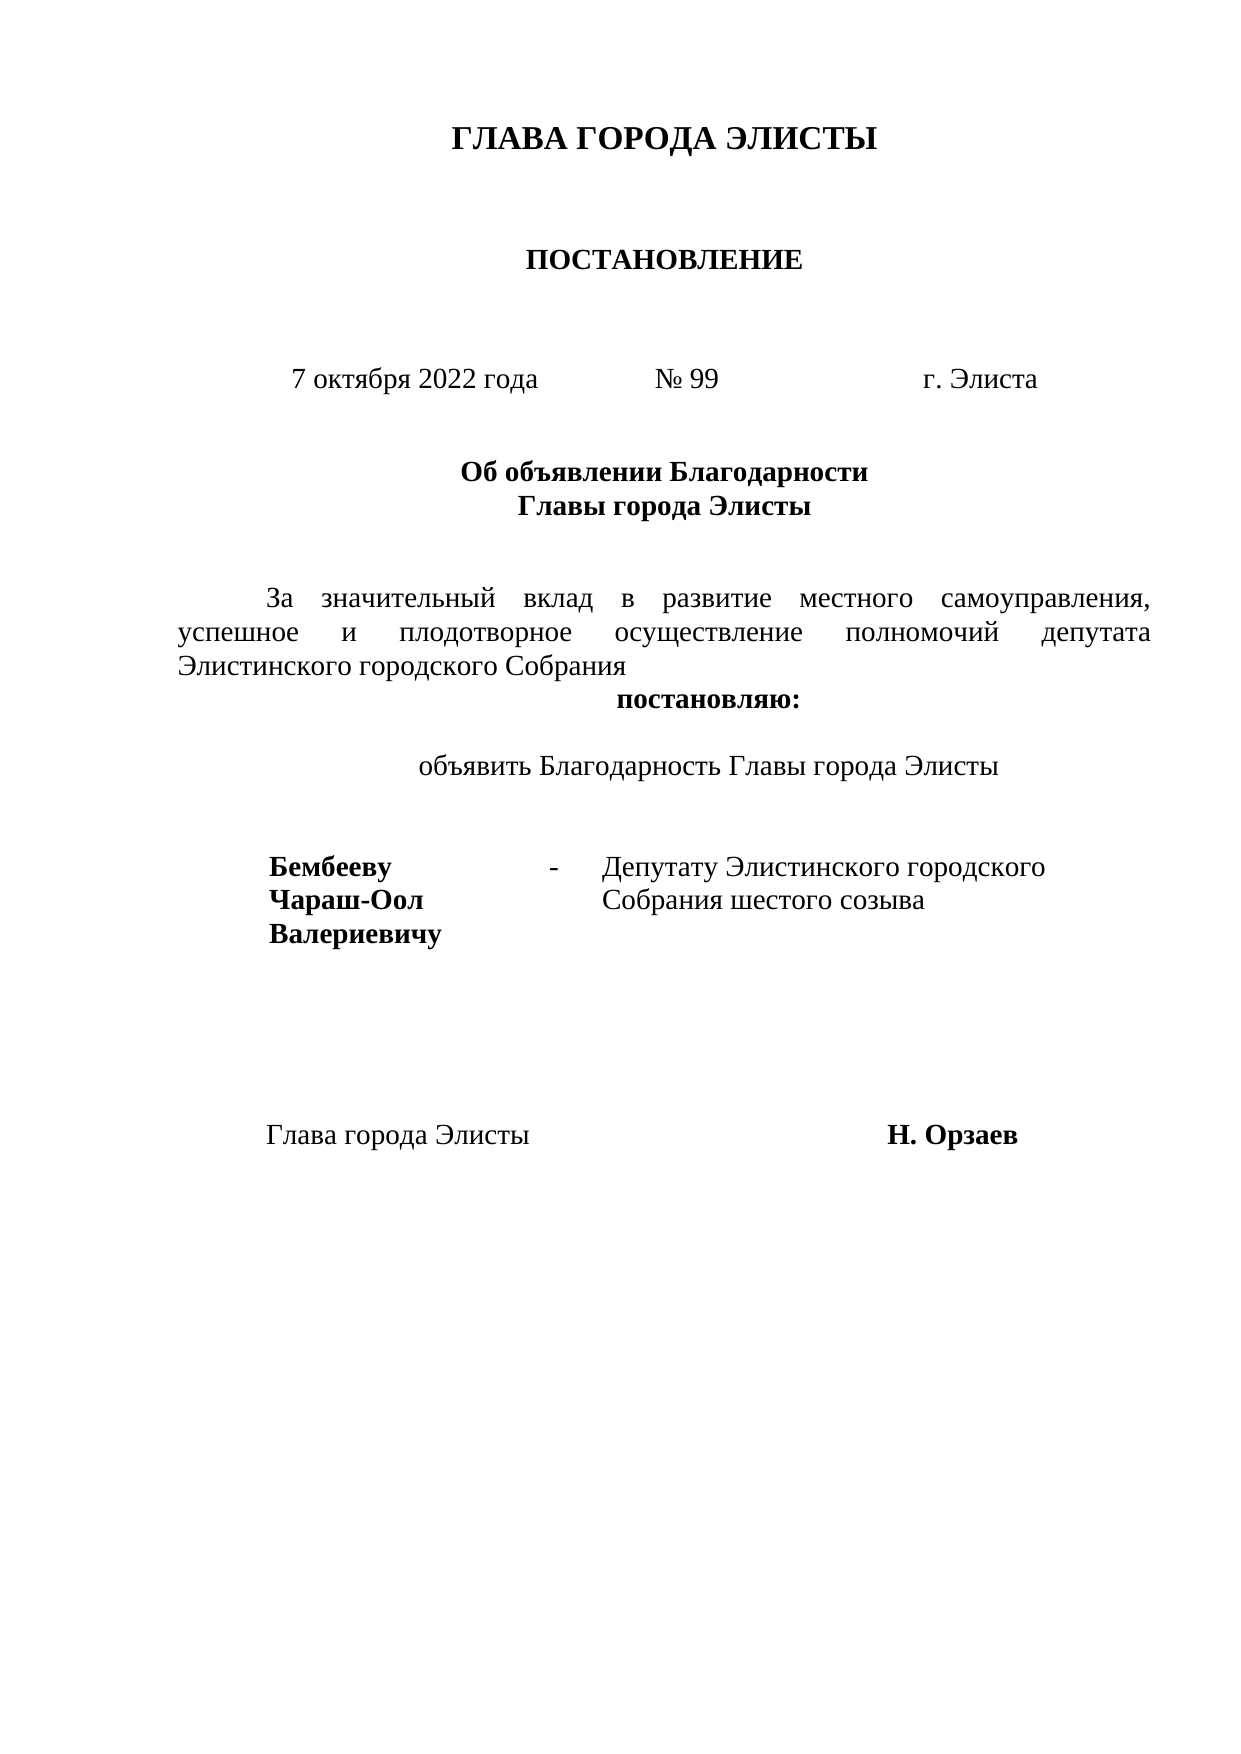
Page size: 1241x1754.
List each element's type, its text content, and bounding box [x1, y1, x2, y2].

text 7 октября 2022 года № 99 г. Элиста [177, 361, 1152, 395]
table_header Депутату Элистинского городского Собрания шестого созыва [591, 849, 1139, 949]
text Об объявлении Благодарности [177, 454, 1152, 488]
table_header - [517, 849, 591, 949]
text ГЛАВА ГОРОДА ЭЛИСТЫ [177, 118, 1152, 156]
text За значительный вклад в развитие местного самоуправления, успешное и плодотворное осуществление полномочий депутата Элистинского городского Собрания [177, 581, 1152, 681]
table_header Бембееву Чараш-Оол Валериевичу [166, 849, 517, 949]
text постановляю: [177, 681, 1152, 715]
text объявить Благодарность Главы города Элисты [177, 748, 1152, 782]
text Главы города Элисты [177, 488, 1152, 521]
text ПОСТАНОВЛЕНИЕ [177, 242, 1152, 276]
text Глава города Элисты Н. Орзаев [177, 1117, 1152, 1151]
